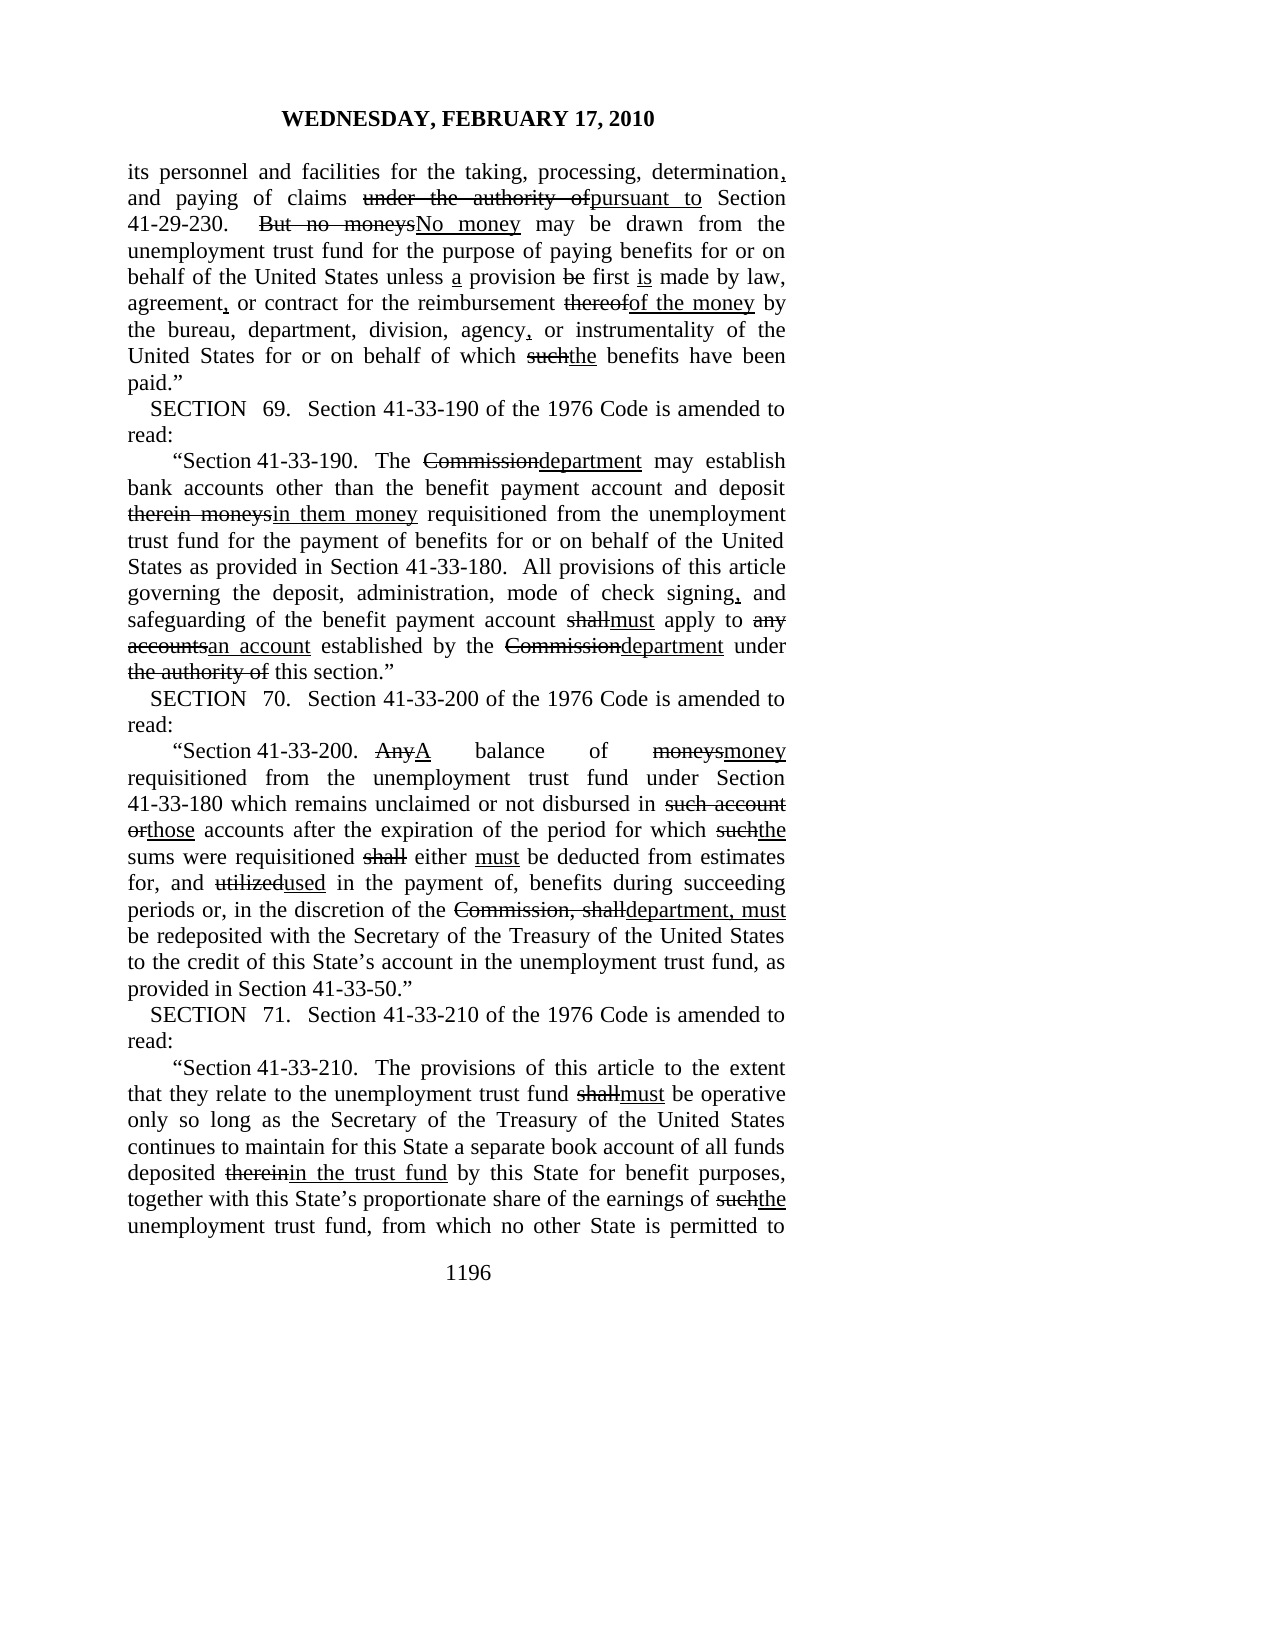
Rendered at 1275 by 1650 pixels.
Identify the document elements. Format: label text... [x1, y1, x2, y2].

text SECTION 71. Section 41-33-210 of the 1976 Code is amended to read: [127, 1001, 786, 1054]
text SECTION 69. Section 41-33-190 of the 1976 Code is amended to read: [127, 395, 786, 448]
text “Section 41-33-200. AnyA balance of moneysmoney requisitioned from the unemployment trust fund under Section 41-33-180 which remains unclaimed or not disbursed in such account orthose accounts after the expiration of the period for which suchthe sums were requisitioned shall either must be deducted from estimates for, and utilizedused in the payment of, benefits during succeeding periods or, in the discretion of the Commission, shalldepartment, must be redeposited with the Secretary of the Treasury of the United States to the credit of this State’s account in the unemployment trust fund, as provided in Section 41-33-50.” [127, 737, 786, 1001]
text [127, 1054, 786, 1238]
text SECTION 70. Section 41-33-200 of the 1976 Code is amended to read: [127, 685, 786, 737]
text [127, 158, 786, 395]
text “Section 41-33-190. The Commissiondepartment may establish bank accounts other than the benefit payment account and deposit therein moneysin them money requisitioned from the unemployment trust fund for the payment of benefits for or on behalf of the United States as provided in Section 41-33-180. All provisions of this article governing the deposit, administration, mode of check signing, and safeguarding of the benefit payment account shallmust apply to any accountsan account established by the Commissiondepartment under the authority of this section.” [127, 448, 786, 685]
